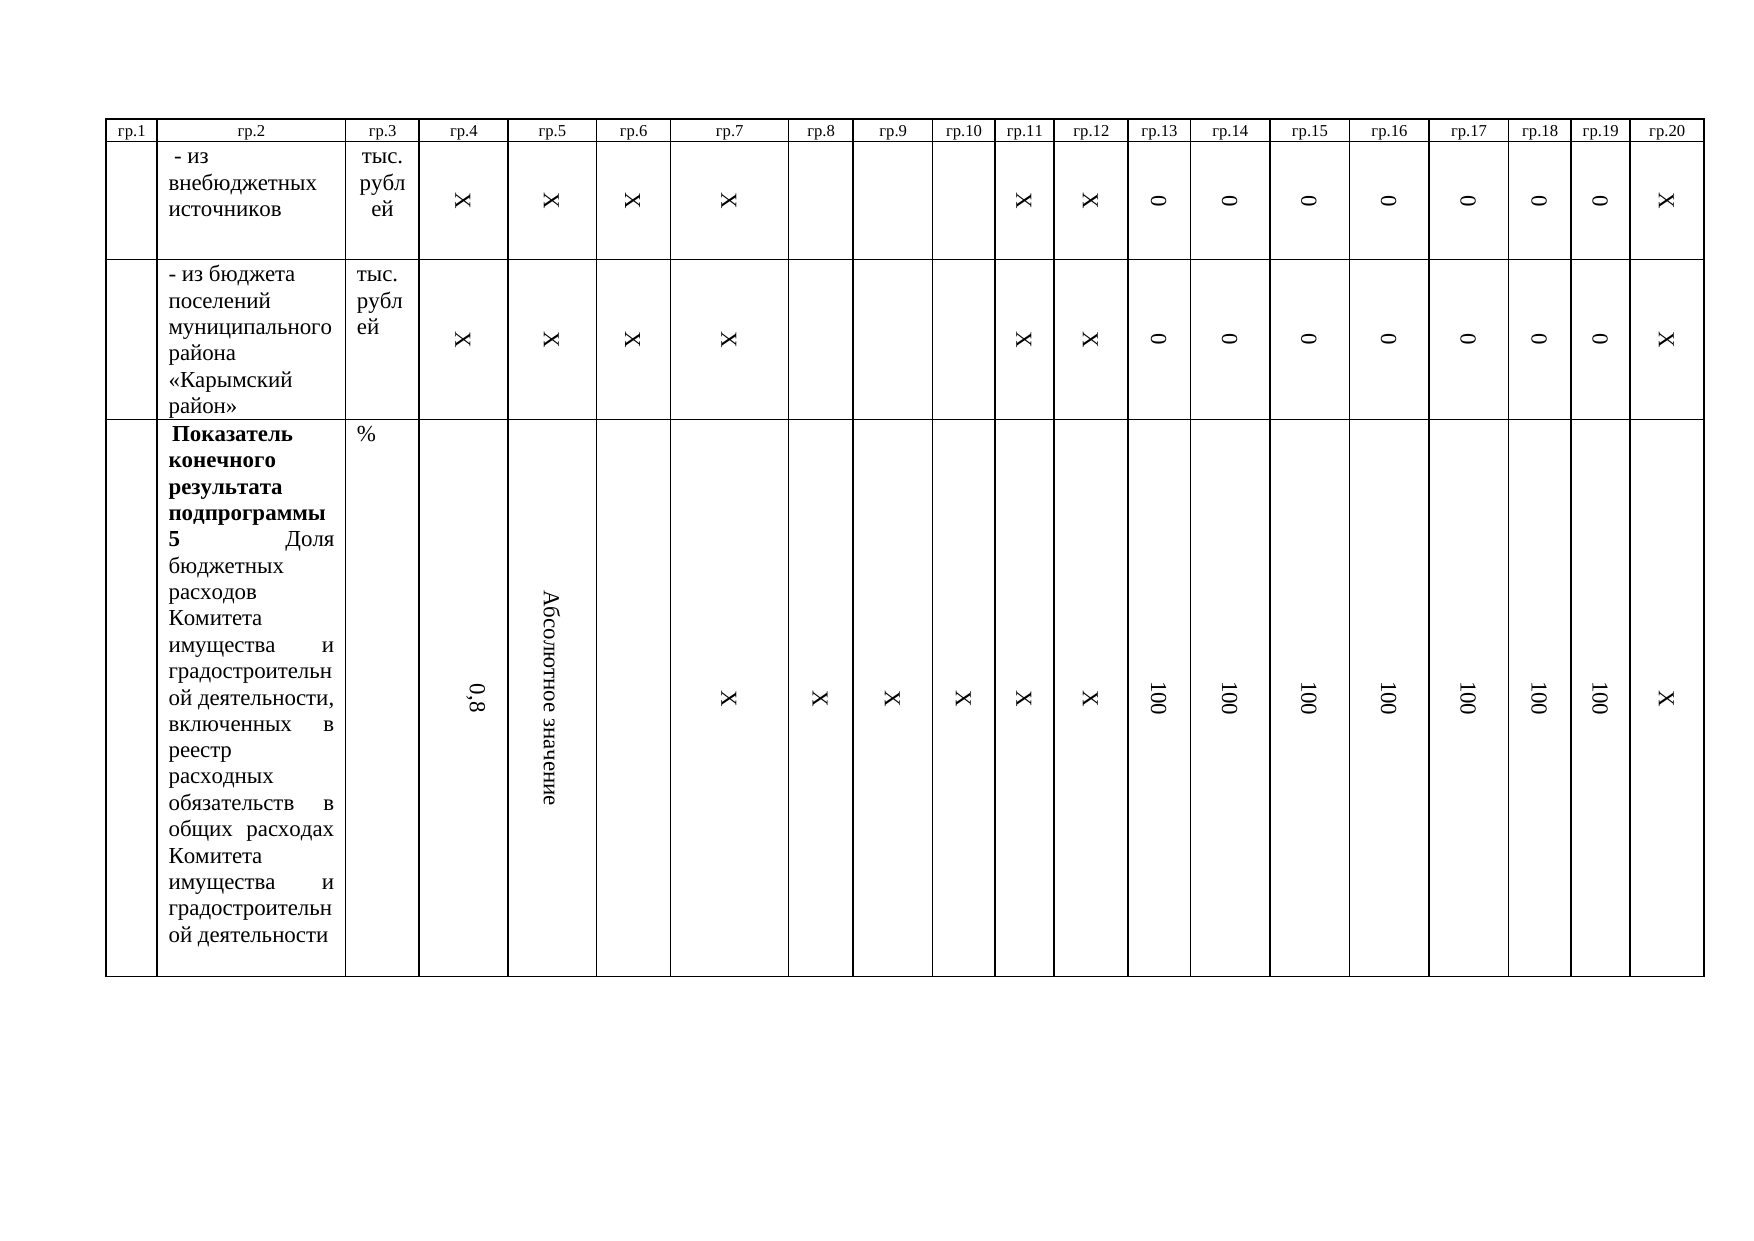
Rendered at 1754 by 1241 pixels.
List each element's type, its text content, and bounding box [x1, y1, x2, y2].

table_header гр.19 [1572, 120, 1629, 141]
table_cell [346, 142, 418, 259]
table_header гр.16 [1350, 120, 1428, 141]
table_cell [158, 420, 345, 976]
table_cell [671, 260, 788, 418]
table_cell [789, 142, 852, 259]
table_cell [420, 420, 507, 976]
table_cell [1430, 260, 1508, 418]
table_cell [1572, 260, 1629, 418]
table_header гр.9 [854, 120, 932, 141]
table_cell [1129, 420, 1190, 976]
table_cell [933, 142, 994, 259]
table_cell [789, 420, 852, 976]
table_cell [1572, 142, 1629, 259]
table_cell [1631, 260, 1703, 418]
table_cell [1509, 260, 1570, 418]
table_header гр.13 [1129, 120, 1190, 141]
table_header гр.7 [671, 120, 788, 141]
table_header гр.1 [107, 120, 156, 141]
table_header гр.6 [597, 120, 670, 141]
table_header гр.18 [1509, 120, 1570, 141]
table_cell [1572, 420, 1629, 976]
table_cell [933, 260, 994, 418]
table_header гр.2 [158, 120, 345, 141]
table_header гр.17 [1430, 120, 1508, 141]
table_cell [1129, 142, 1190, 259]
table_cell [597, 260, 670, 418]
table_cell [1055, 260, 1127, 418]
table_header гр.5 [509, 120, 596, 141]
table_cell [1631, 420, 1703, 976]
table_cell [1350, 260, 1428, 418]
table_header гр.15 [1271, 120, 1349, 141]
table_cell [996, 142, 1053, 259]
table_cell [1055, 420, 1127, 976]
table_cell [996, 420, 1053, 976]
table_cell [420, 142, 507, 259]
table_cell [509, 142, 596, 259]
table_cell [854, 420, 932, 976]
table_header гр.4 [420, 120, 507, 141]
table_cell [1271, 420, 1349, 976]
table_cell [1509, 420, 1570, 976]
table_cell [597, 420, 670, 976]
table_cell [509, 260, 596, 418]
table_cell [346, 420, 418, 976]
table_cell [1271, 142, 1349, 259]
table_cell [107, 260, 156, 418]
table_header гр.14 [1191, 120, 1269, 141]
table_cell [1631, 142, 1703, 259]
table_header гр.20 [1631, 120, 1703, 141]
table_header гр.11 [996, 120, 1053, 141]
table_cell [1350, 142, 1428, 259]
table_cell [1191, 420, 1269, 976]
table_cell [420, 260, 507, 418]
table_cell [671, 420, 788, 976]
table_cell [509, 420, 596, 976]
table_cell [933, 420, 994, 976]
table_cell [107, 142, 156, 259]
table_header гр.3 [346, 120, 418, 141]
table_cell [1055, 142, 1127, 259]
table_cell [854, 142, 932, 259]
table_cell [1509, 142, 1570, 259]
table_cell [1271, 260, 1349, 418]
table_header гр.8 [789, 120, 852, 141]
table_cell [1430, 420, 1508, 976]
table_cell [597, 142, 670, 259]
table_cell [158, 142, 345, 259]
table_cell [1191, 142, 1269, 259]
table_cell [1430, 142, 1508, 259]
table_header гр.10 [933, 120, 994, 141]
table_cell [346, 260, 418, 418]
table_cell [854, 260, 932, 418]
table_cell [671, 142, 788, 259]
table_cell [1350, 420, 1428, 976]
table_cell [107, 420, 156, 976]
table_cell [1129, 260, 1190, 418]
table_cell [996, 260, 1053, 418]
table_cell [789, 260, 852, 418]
table_header гр.12 [1055, 120, 1127, 141]
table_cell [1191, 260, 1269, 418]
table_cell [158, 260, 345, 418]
